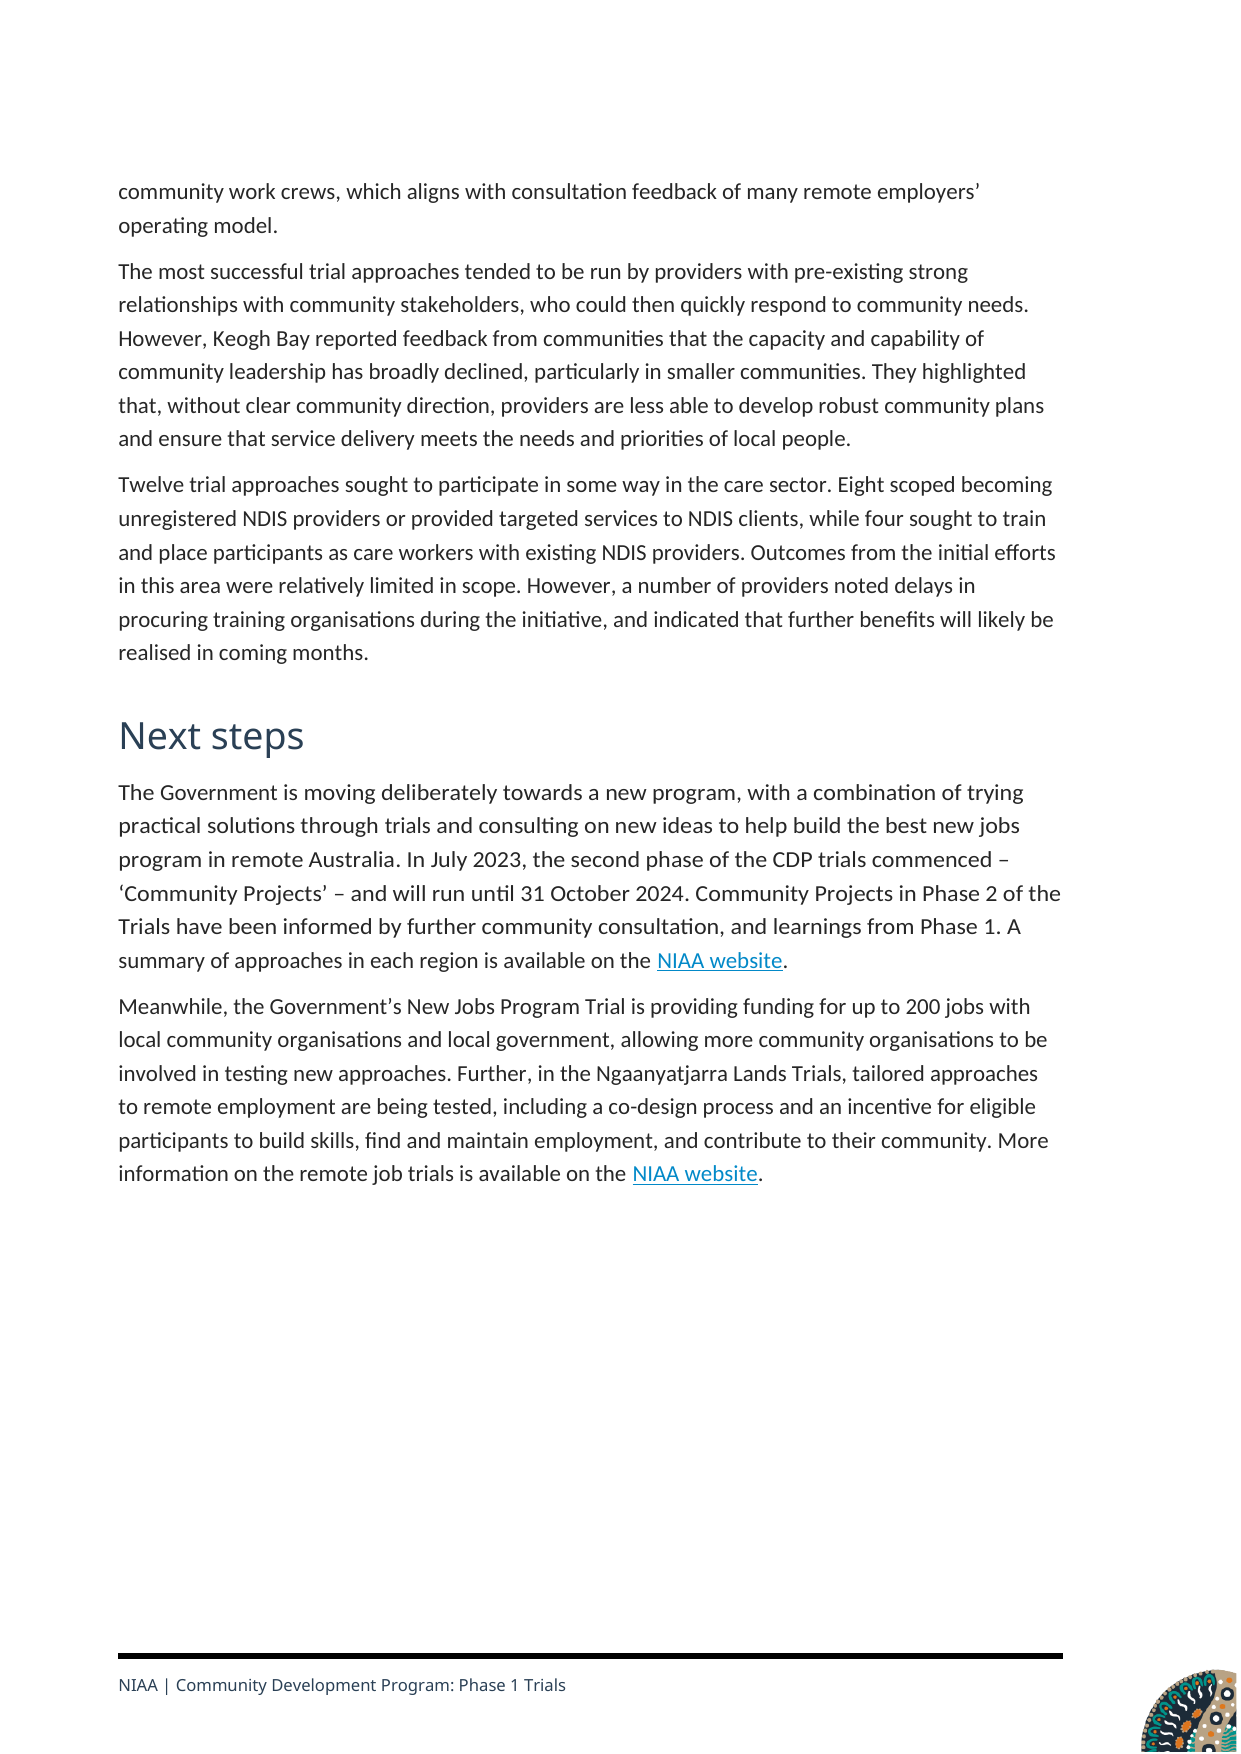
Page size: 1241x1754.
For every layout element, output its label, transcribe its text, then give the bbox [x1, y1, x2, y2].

picture [2, 1634, 1237, 1752]
text The Government is moving deliberately towards a new program, with a combination of trying practical solutions through trials and consulting on new ideas to help build the best new jobs program in remote Australia. In July 2023, the second phase of the CDP trials commenced – ‘Community Projects’ – and will run until 31 October 2024. Community Projects in Phase 2 of the Trials have been informed by further community consultation, and learnings from Phase 1. A summary of approaches in each region is available on the NIAA website. [118, 778, 1063, 974]
text The most successful trial approaches tended to be run by providers with pre-existing strong relationships with community stakeholders, who could then quickly respond to community needs. However, Keogh Bay reported feedback from communities that the capacity and capability of community leadership has broadly declined, particularly in smaller communities. They highlighted that, without clear community direction, providers are less able to develop robust community plans and ensure that service delivery meets the needs and priorities of local people. [118, 257, 1063, 453]
text Twelve trial approaches sought to participate in some way in the care sector. Eight scoped becoming unregistered NDIS providers or provided targeted services to NDIS clients, while four sought to train and place participants as care workers with existing NDIS providers. Outcomes from the initial efforts in this area were relatively limited in scope. However, a number of providers noted delays in procuring training organisations during the initiative, and indicated that further benefits will likely be realised in coming months. [118, 471, 1063, 666]
subtitle Next steps [118, 709, 1063, 760]
text Meanwhile, the Government’s New Jobs Program Trial is providing funding for up to 200 jobs with local community organisations and local government, allowing more community organisations to be involved in testing new approaches. Further, in the Ngaanyatjarra Lands Trials, tailored approaches to remote employment are being tested, including a co-design process and an incentive for eligible participants to build skills, find and maintain employment, and contribute to their community. More information on the remote job trials is available on the NIAA website. [118, 992, 1063, 1187]
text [118, 177, 1063, 239]
